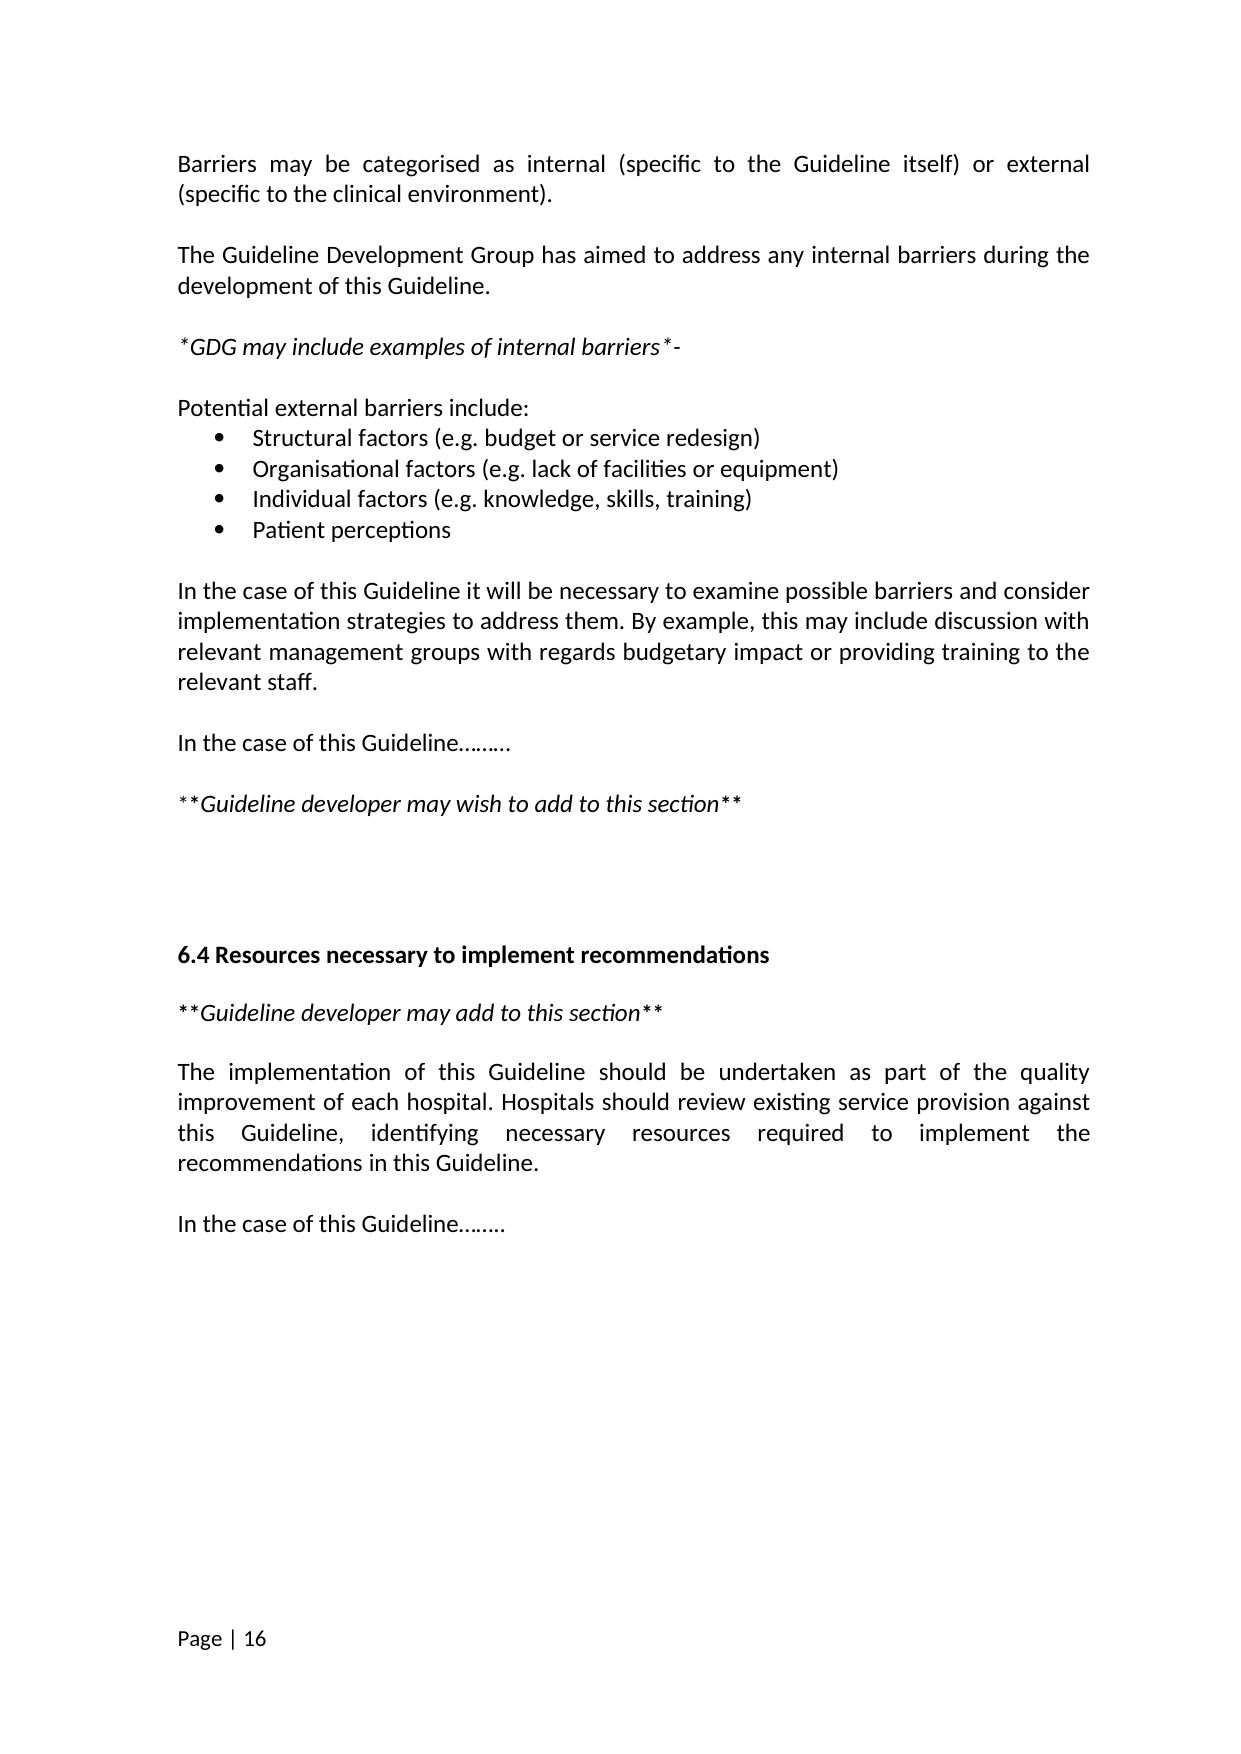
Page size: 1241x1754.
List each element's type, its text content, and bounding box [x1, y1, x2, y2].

list Structural factors (e.g. budget or service redesign) [215, 422, 1090, 453]
list Organisational factors (e.g. lack of facilities or equipment) [215, 453, 1090, 483]
text In the case of this Guideline it will be necessary to examine possible barriers and consider implementation strategies to address them. By example, this may include discussion with relevant management groups with regards budgetary impact or providing training to the relevant staff. [177, 575, 1090, 697]
list Patient perceptions [215, 514, 1090, 544]
text *GDG may include examples of internal barriers*- [177, 331, 1090, 361]
text The Guideline Development Group has aimed to address any internal barriers during the development of this Guideline. [177, 239, 1090, 300]
text The implementation of this Guideline should be undertaken as part of the quality improvement of each hospital. Hospitals should review existing service provision against this Guideline, identifying necessary resources required to implement the recommendations in this Guideline. [177, 1056, 1090, 1178]
text Potential external barriers include: [177, 392, 1090, 422]
text **Guideline developer may wish to add to this section** [177, 789, 1090, 819]
text Barriers may be categorised as internal (specific to the Guideline itself) or external (specific to the clinical environment). [177, 148, 1090, 209]
text In the case of this Guideline……… [177, 728, 1090, 758]
subtitle 6.4 Resources necessary to implement recommendations [177, 939, 1090, 969]
text In the case of this Guideline…….. [177, 1208, 1090, 1239]
text **Guideline developer may add to this section** [177, 997, 1090, 1028]
list Individual factors (e.g. knowledge, skills, training) [215, 483, 1090, 514]
